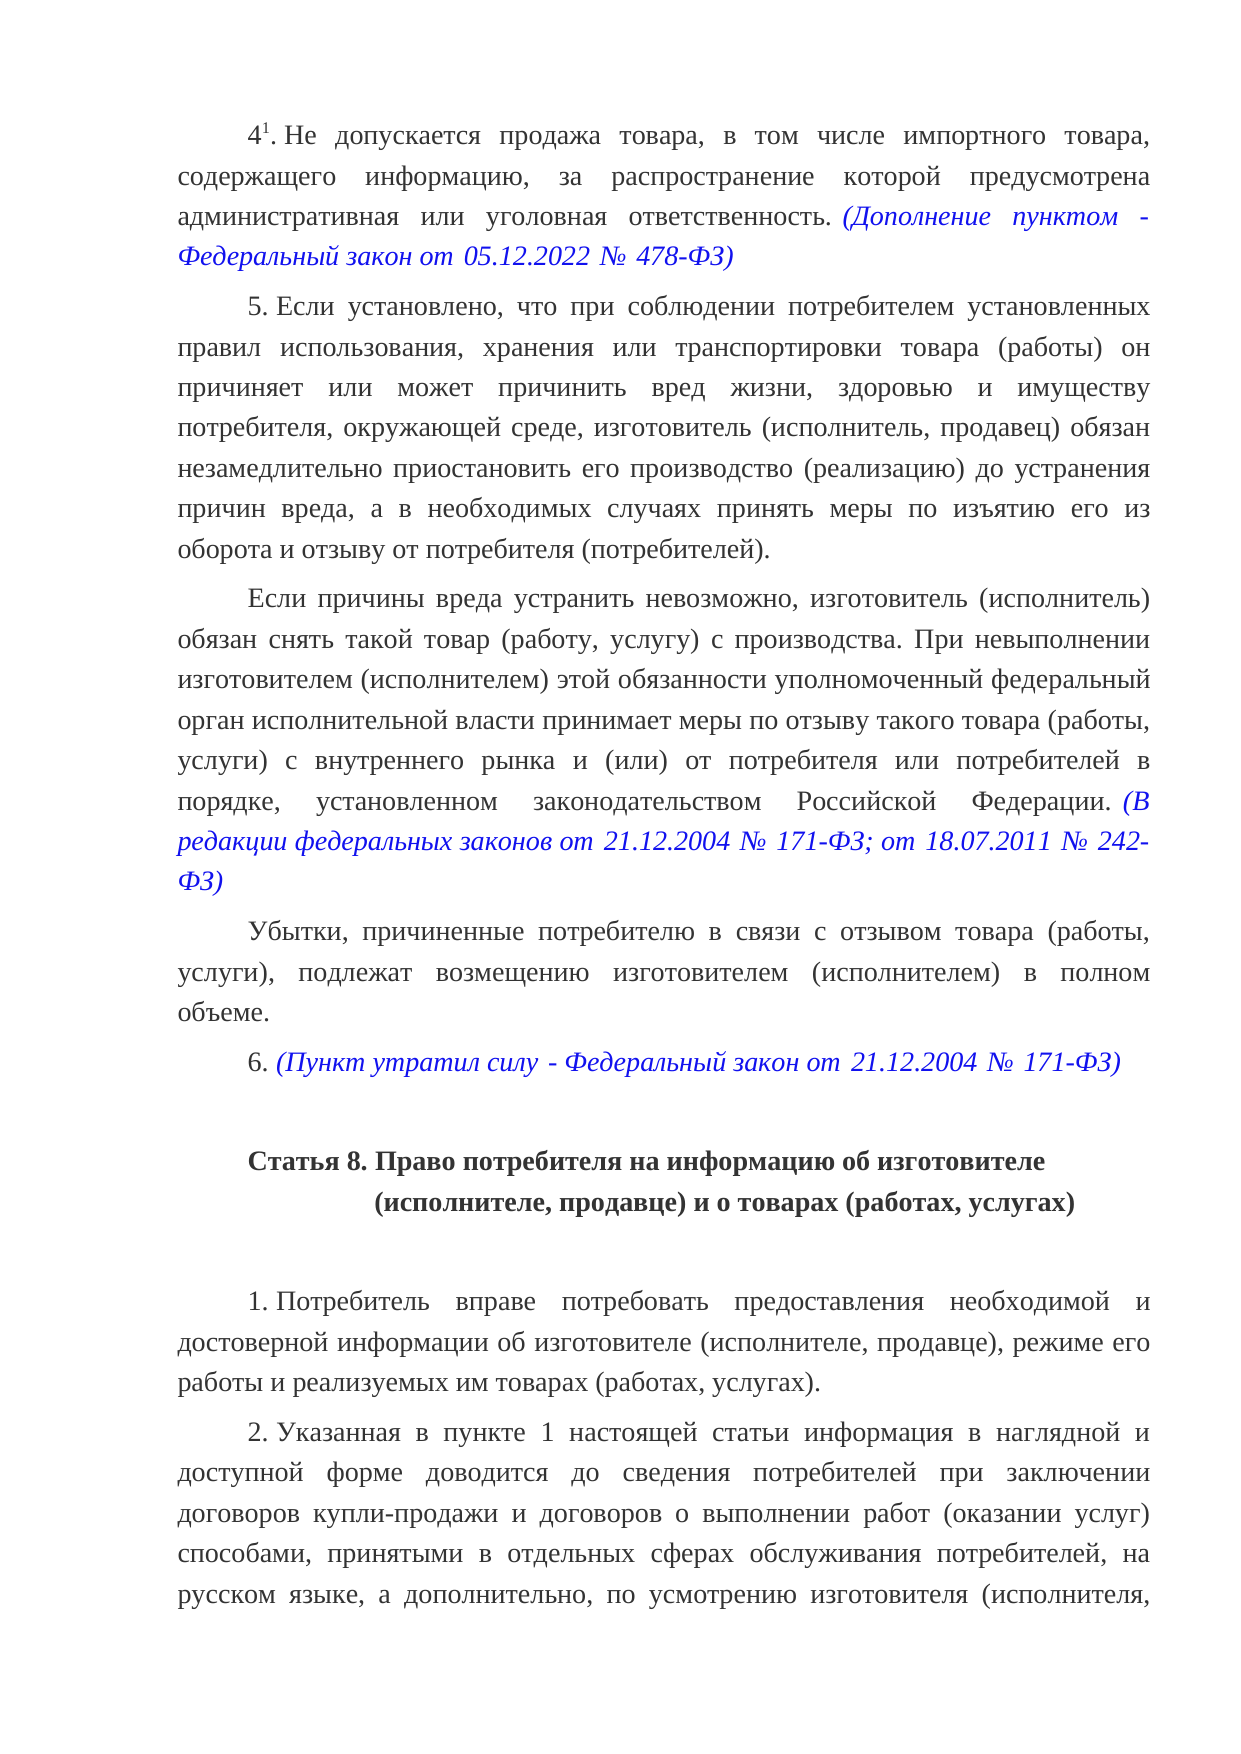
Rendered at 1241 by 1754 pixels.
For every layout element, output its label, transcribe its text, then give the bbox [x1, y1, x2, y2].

text 5. Если установлено, что при соблюдении потребителем установленных правил использования, хранения или транспортировки товара (работы) он причиняет или может причинить вред жизни, здоровью и имуществу потребителя, окружающей среде, изготовитель (исполнитель, продавец) обязан незамедлительно приостановить его производство (реализацию) до устранения причин вреда, а в необходимых случаях принять меры по изъятию его из оборота и отзыву от потребителя (потребителей). [177, 289, 1152, 564]
text 1. Потребитель вправе потребовать предоставления необходимой и достоверной информации об изготовителе (исполнителе, продавце), режиме его работы и реализуемых им товарах (работах, услугах). [177, 1284, 1152, 1398]
text Убытки, причиненные потребителю в связи с отзывом товара (работы, услуги), подлежат возмещению изготовителем (исполнителем) в полном объеме. [177, 914, 1152, 1027]
text 6. (Пункт утратил силу - Федеральный закон от 21.12.2004 № 171-ФЗ) [177, 1045, 1152, 1077]
text Если причины вреда устранить невозможно, изготовитель (исполнитель) обязан снять такой товар (работу, услугу) с производства. При невыполнении изготовителем (исполнителем) этой обязанности уполномоченный федеральный орган исполнительной власти принимает меры по отзыву такого товара (работы, услуги) с внутреннего рынка и (или) от потребителя или потребителей в порядке, установленном законодательством Российской Федерации. (В редакции федеральных законов от 21.12.2004 № 171-ФЗ; от 18.07.2011 № 242-ФЗ) [177, 581, 1152, 897]
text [177, 1415, 1152, 1609]
text 41. Не допускается продажа товара, в том числе импортного товара, содержащего информацию, за распространение которой предусмотрена административная или уголовная ответственность. (Дополнение пунктом - Федеральный закон от 05.12.2022 № 478-ФЗ) [177, 118, 1152, 272]
text Статья 8. Право потребителя на информацию об изготовителе (исполнителе, продавце) и о товарах (работах, услугах) [247, 1144, 1152, 1217]
